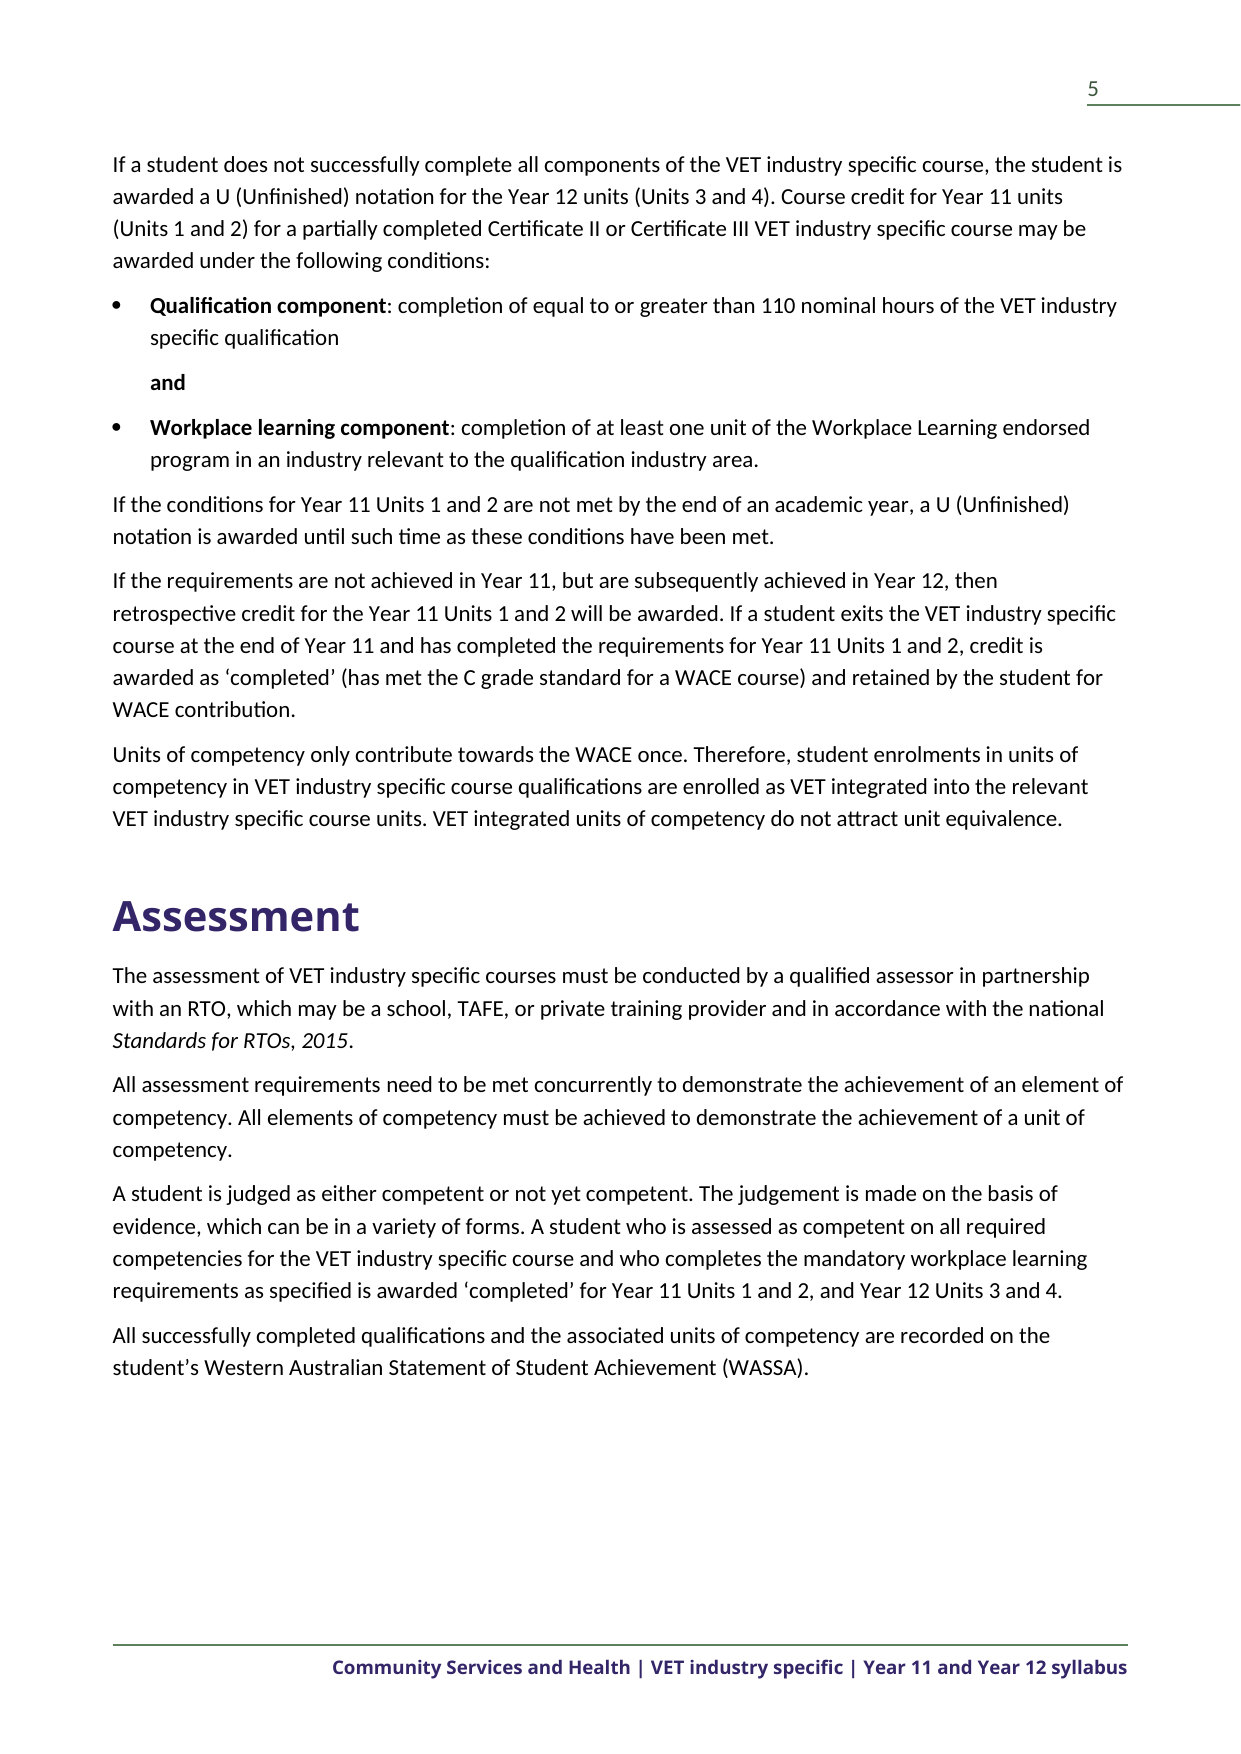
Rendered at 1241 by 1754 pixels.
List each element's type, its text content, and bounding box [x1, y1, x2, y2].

text If the conditions for Year 11 Units 1 and 2 are not met by the end of an academic year, a U (Unfinished) notation is awarded until such time as these conditions have been met. [112, 490, 1128, 550]
text If the requirements are not achieved in Year 11, but are subsequently achieved in Year 12, then retrospective credit for the Year 11 Units 1 and 2 will be awarded. If a student exits the VET industry specific course at the end of Year 11 and has completed the requirements for Year 11 Units 1 and 2, credit is awarded as ‘completed’ (has met the C grade standard for a WACE course) and retained by the student for WACE contribution. [112, 567, 1128, 723]
text and [112, 368, 1128, 396]
list Qualification component: completion of equal to or greater than 110 nominal hours of the VET industry specific qualification [112, 291, 1128, 351]
text A student is judged as either competent or not yet competent. The judgement is made on the basis of evidence, which can be in a variety of forms. A student who is assessed as competent on all required competencies for the VET industry specific course and who completes the mandatory workplace learning requirements as specified is awarded ‘completed’ for Year 11 Units 1 and 2, and Year 12 Units 3 and 4. [112, 1179, 1128, 1304]
text All assessment requirements need to be met concurrently to demonstrate the achievement of an element of competency. All elements of competency must be achieved to demonstrate the achievement of a unit of competency. [112, 1071, 1128, 1163]
subtitle Assessment [112, 887, 1128, 943]
text The assessment of VET industry specific courses must be conducted by a qualified assessor in partnership with an RTO, which may be a school, TAFE, or private training provider and in accordance with the national Standards for RTOs, 2015. [112, 961, 1128, 1054]
text Units of competency only contribute towards the WACE once. Therefore, student enrolments in units of competency in VET industry specific course qualifications are enrolled as VET integrated into the relevant VET industry specific course units. VET integrated units of competency do not attract unit equivalence. [112, 740, 1128, 832]
text All successfully completed qualifications and the associated units of competency are recorded on the student’s Western Australian Statement of Student Achievement (WASSA). [112, 1321, 1128, 1381]
list Workplace learning component: completion of at least one unit of the Workplace Learning endorsed program in an industry relevant to the qualification industry area. [112, 413, 1128, 473]
text If a student does not successfully complete all components of the VET industry specific course, the student is awarded a U (Unfinished) notation for the Year 12 units (Units 3 and 4). Course credit for Year 11 units (Units 1 and 2) for a partially completed Certificate II or Certificate III VET industry specific course may be awarded under the following conditions: [112, 150, 1128, 274]
